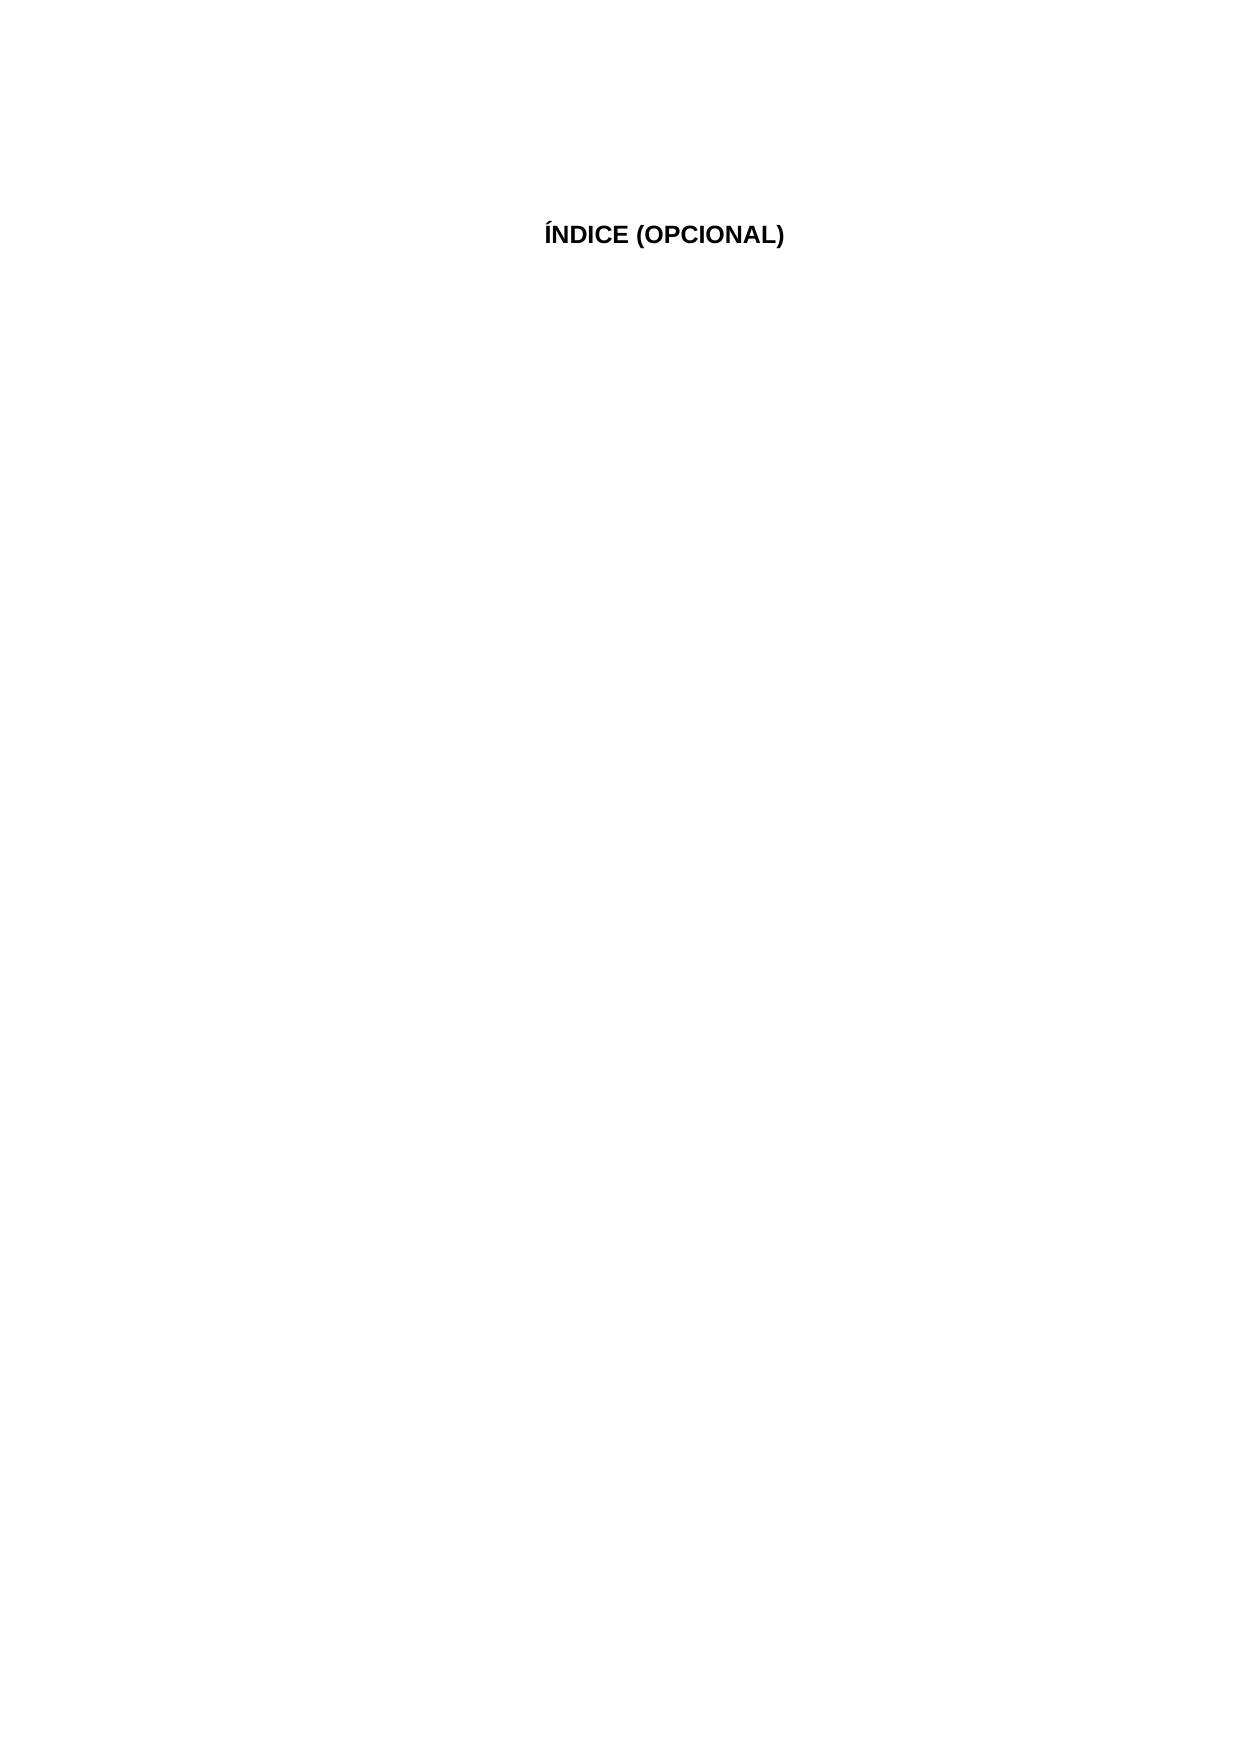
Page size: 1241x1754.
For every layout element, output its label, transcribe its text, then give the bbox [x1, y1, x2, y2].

text Índice (opcional) [207, 220, 1122, 249]
